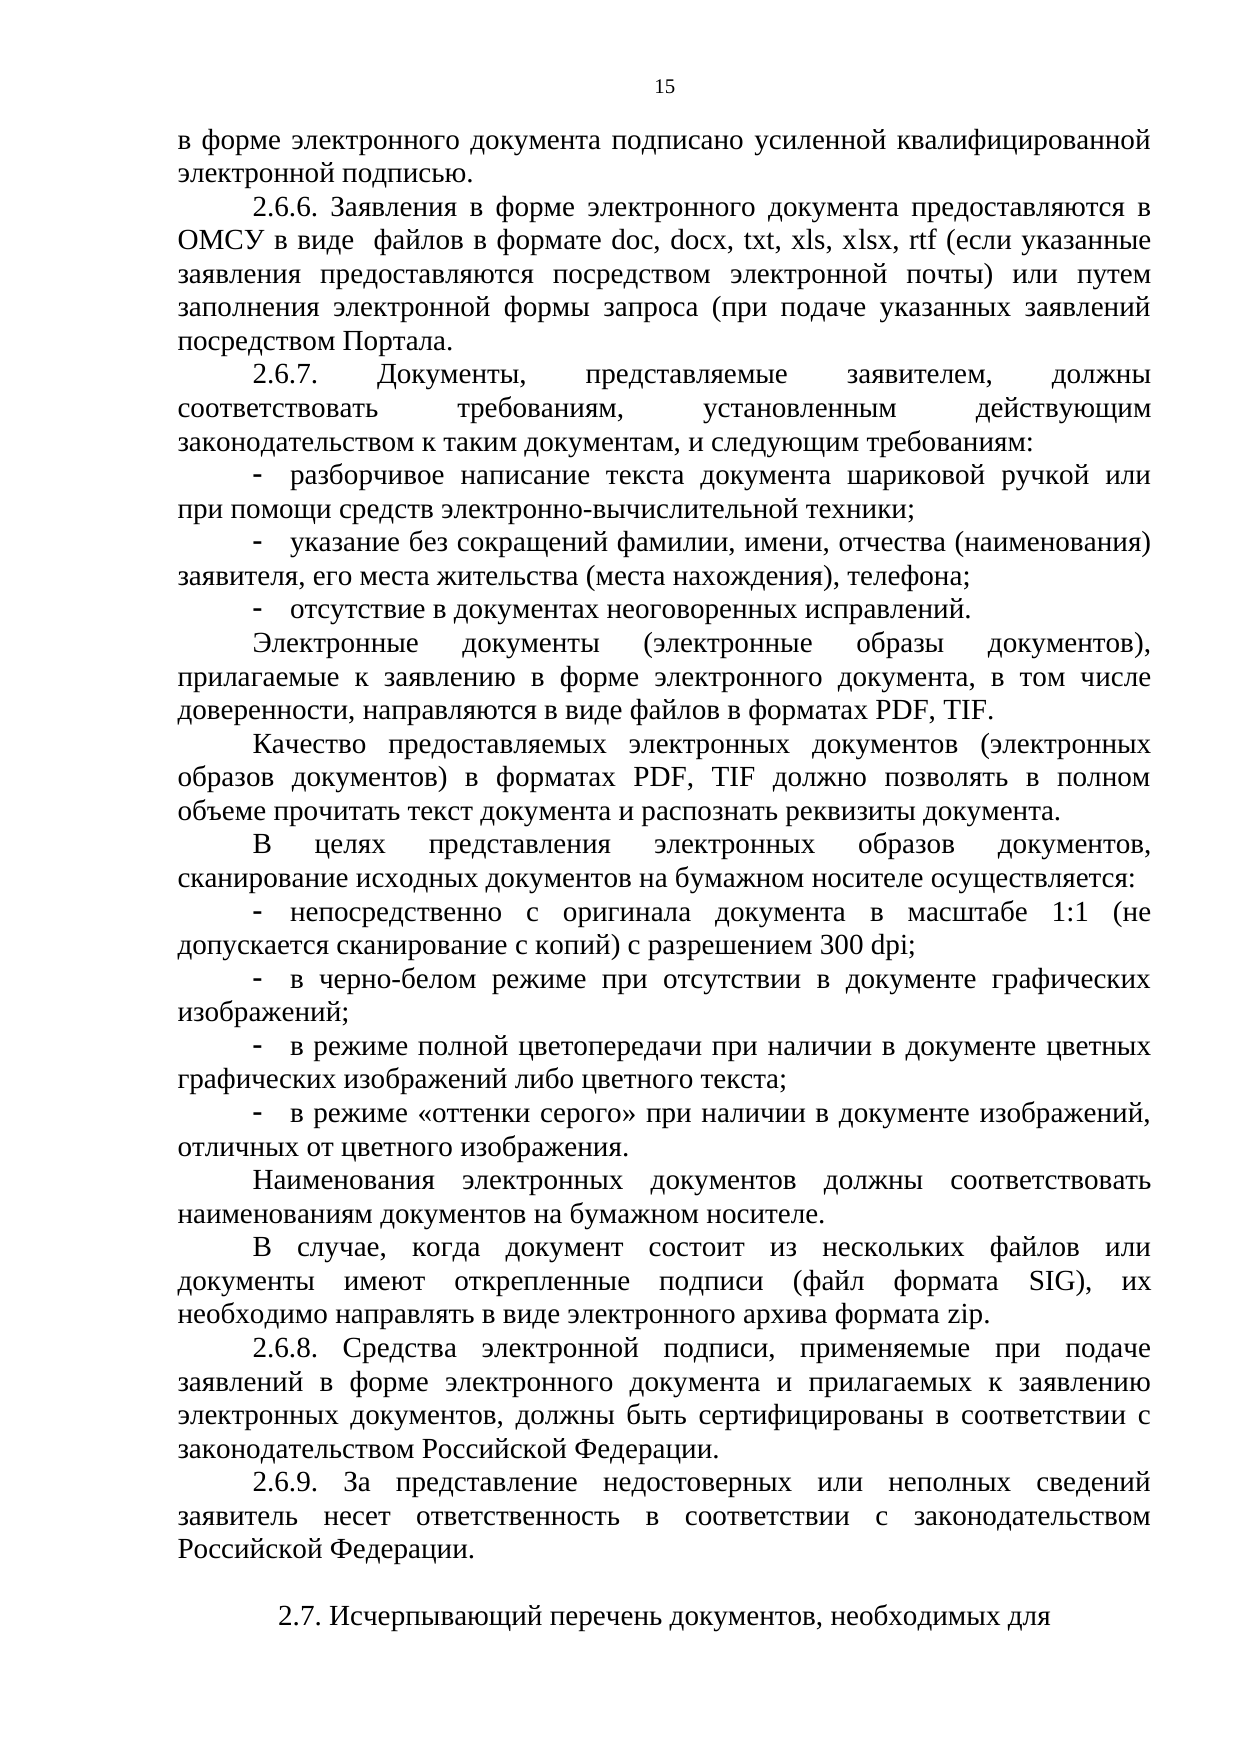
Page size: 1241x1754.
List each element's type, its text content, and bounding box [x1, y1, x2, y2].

list в режиме полной цветопередачи при наличии в документе цветных графических изображений либо цветного текста; [177, 1028, 1152, 1095]
list в черно-белом режиме при отсутствии в документе графических изображений; [177, 961, 1152, 1028]
text Электронные документы (электронные образы документов), прилагаемые к заявлению в форме электронного документа, в том числе доверенности, направляются в виде файлов в форматах PDF, TIF. [177, 625, 1152, 726]
list разборчивое написание текста документа шариковой ручкой или при помощи средств электронно-вычислительной техники; [177, 457, 1152, 524]
text Наименования электронных документов должны соответствовать наименованиям документов на бумажном носителе. [177, 1162, 1152, 1229]
list в режиме «оттенки серого» при наличии в документе изображений, отличных от цветного изображения. [177, 1095, 1152, 1162]
text Качество предоставляемых электронных документов (электронных образов документов) в форматах PDF, TIF должно позволять в полном объеме прочитать текст документа и распознать реквизиты документа. [177, 726, 1152, 827]
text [177, 1598, 1152, 1632]
text В случае, когда документ состоит из нескольких файлов или документы имеют открепленные подписи (файл формата SIG), их необходимо направлять в виде электронного архива формата zip. [177, 1229, 1152, 1330]
text 2.6.6. Заявления в форме электронного документа предоставляются в ОМСУ в виде файлов в формате doc, docx, txt, xls, xlsx, rtf (если указанные заявления предоставляются посредством электронной почты) или путем заполнения электронной формы запроса (при подаче указанных заявлений посредством Портала. [177, 189, 1152, 357]
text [177, 122, 1152, 189]
text В целях представления электронных образов документов, сканирование исходных документов на бумажном носителе осуществляется: [177, 827, 1152, 894]
list непосредственно с оригинала документа в масштабе 1:1 (не допускается сканирование с копий) с разрешением 300 dpi; [177, 894, 1152, 961]
list указание без сокращений фамилии, имени, отчества (наименования) заявителя, его места жительства (места нахождения), телефона; [177, 524, 1152, 592]
text 2.6.9. За представление недостоверных или неполных сведений заявитель несет ответственность в соответствии с законодательством Российской Федерации. [177, 1464, 1152, 1565]
text 2.6.8. Средства электронной подписи, применяемые при подаче заявлений в форме электронного документа и прилагаемых к заявлению электронных документов, должны быть сертифицированы в соответствии с законодательством Российской Федерации. [177, 1330, 1152, 1464]
list отсутствие в документах неоговоренных исправлений. [177, 592, 1152, 625]
text 2.6.7. Документы, представляемые заявителем, должны соответствовать требованиям, установленным действующим законодательством к таким документам, и следующим требованиям: [177, 357, 1152, 457]
